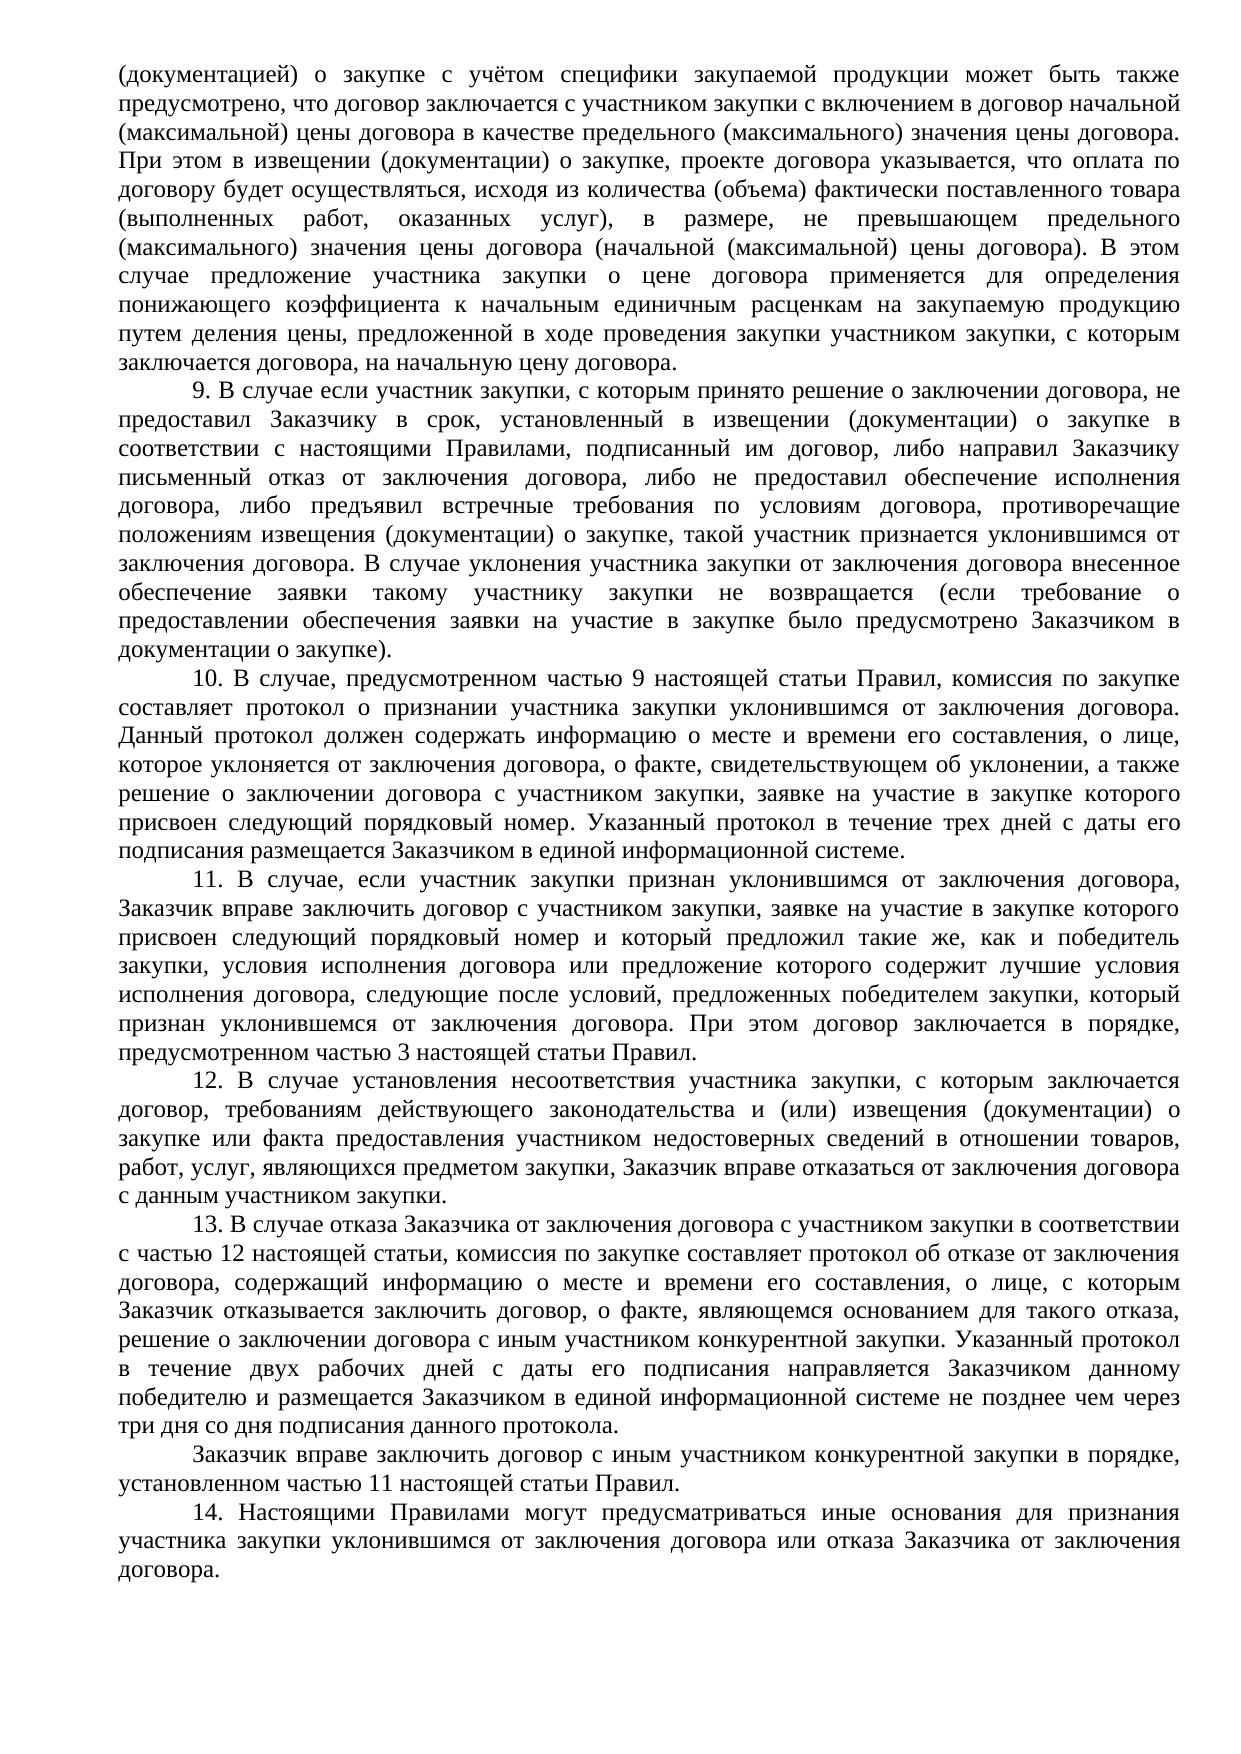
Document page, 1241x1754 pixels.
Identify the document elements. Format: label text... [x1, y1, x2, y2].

text 12. В случае установления несоответствия участника закупки, с которым заключается договор, требованиям действующего законодательства и (или) извещения (документации) о закупке или факта предоставления участником недостоверных сведений в отношении товаров, работ, услуг, являющихся предметом закупки, Заказчик вправе отказаться от заключения договора с данным участником закупки. [118, 1065, 1181, 1209]
text 13. В случае отказа Заказчика от заключения договора с участником закупки в соответствии с частью 12 настоящей статьи, комиссия по закупке составляет протокол об отказе от заключения договора, содержащий информацию о месте и времени его составления, о лице, с которым Заказчик отказывается заключить договор, о факте, являющемся основанием для такого отказа, решение о заключении договора с иным участником конкурентной закупки. Указанный протокол в течение двух рабочих дней с даты его подписания направляется Заказчиком данному победителю и размещается Заказчиком в единой информационной системе не позднее чем через три дня со дня подписания данного протокола. [118, 1209, 1181, 1439]
text 14. Настоящими Правилами могут предусматриваться иные основания для признания участника закупки уклонившимся от заключения договора или отказа Заказчика от заключения договора. [118, 1497, 1181, 1583]
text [118, 59, 1181, 375]
text 11. В случае, если участник закупки признан уклонившимся от заключения договора, Заказчик вправе заключить договор с участником закупки, заявке на участие в закупке которого присвоен следующий порядковый номер и который предложил такие же, как и победитель закупки, условия исполнения договора или предложение которого содержит лучшие условия исполнения договора, следующие после условий, предложенных победителем закупки, который признан уклонившемся от заключения договора. При этом договор заключается в порядке, предусмотренном частью 3 настоящей статьи Правил. [118, 864, 1181, 1065]
text Заказчик вправе заключить договор с иным участником конкурентной закупки в порядке, установленном частью 11 настоящей статьи Правил. [118, 1439, 1181, 1497]
text 9. В случае если участник закупки, с которым принято решение о заключении договора, не предоставил Заказчику в срок, установленный в извещении (документации) о закупке в соответствии с настоящими Правилами, подписанный им договор, либо направил Заказчику письменный отказ от заключения договора, либо не предоставил обеспечение исполнения договора, либо предъявил встречные требования по условиям договора, противоречащие положениям извещения (документации) о закупке, такой участник признается уклонившимся от заключения договора. В случае уклонения участника закупки от заключения договора внесенное обеспечение заявки такому участнику закупки не возвращается (если требование о предоставлении обеспечения заявки на участие в закупке было предусмотрено Заказчиком в документации о закупке). [118, 375, 1181, 663]
text 10. В случае, предусмотренном частью 9 настоящей статьи Правил, комиссия по закупке составляет протокол о признании участника закупки уклонившимся от заключения договора. Данный протокол должен содержать информацию о месте и времени его составления, о лице, которое уклоняется от заключения договора, о факте, свидетельствующем об уклонении, а также решение о заключении договора с участником закупки, заявке на участие в закупке которого присвоен следующий порядковый номер. Указанный протокол в течение трех дней с даты его подписания размещается Заказчиком в единой информационной системе. [118, 663, 1181, 864]
